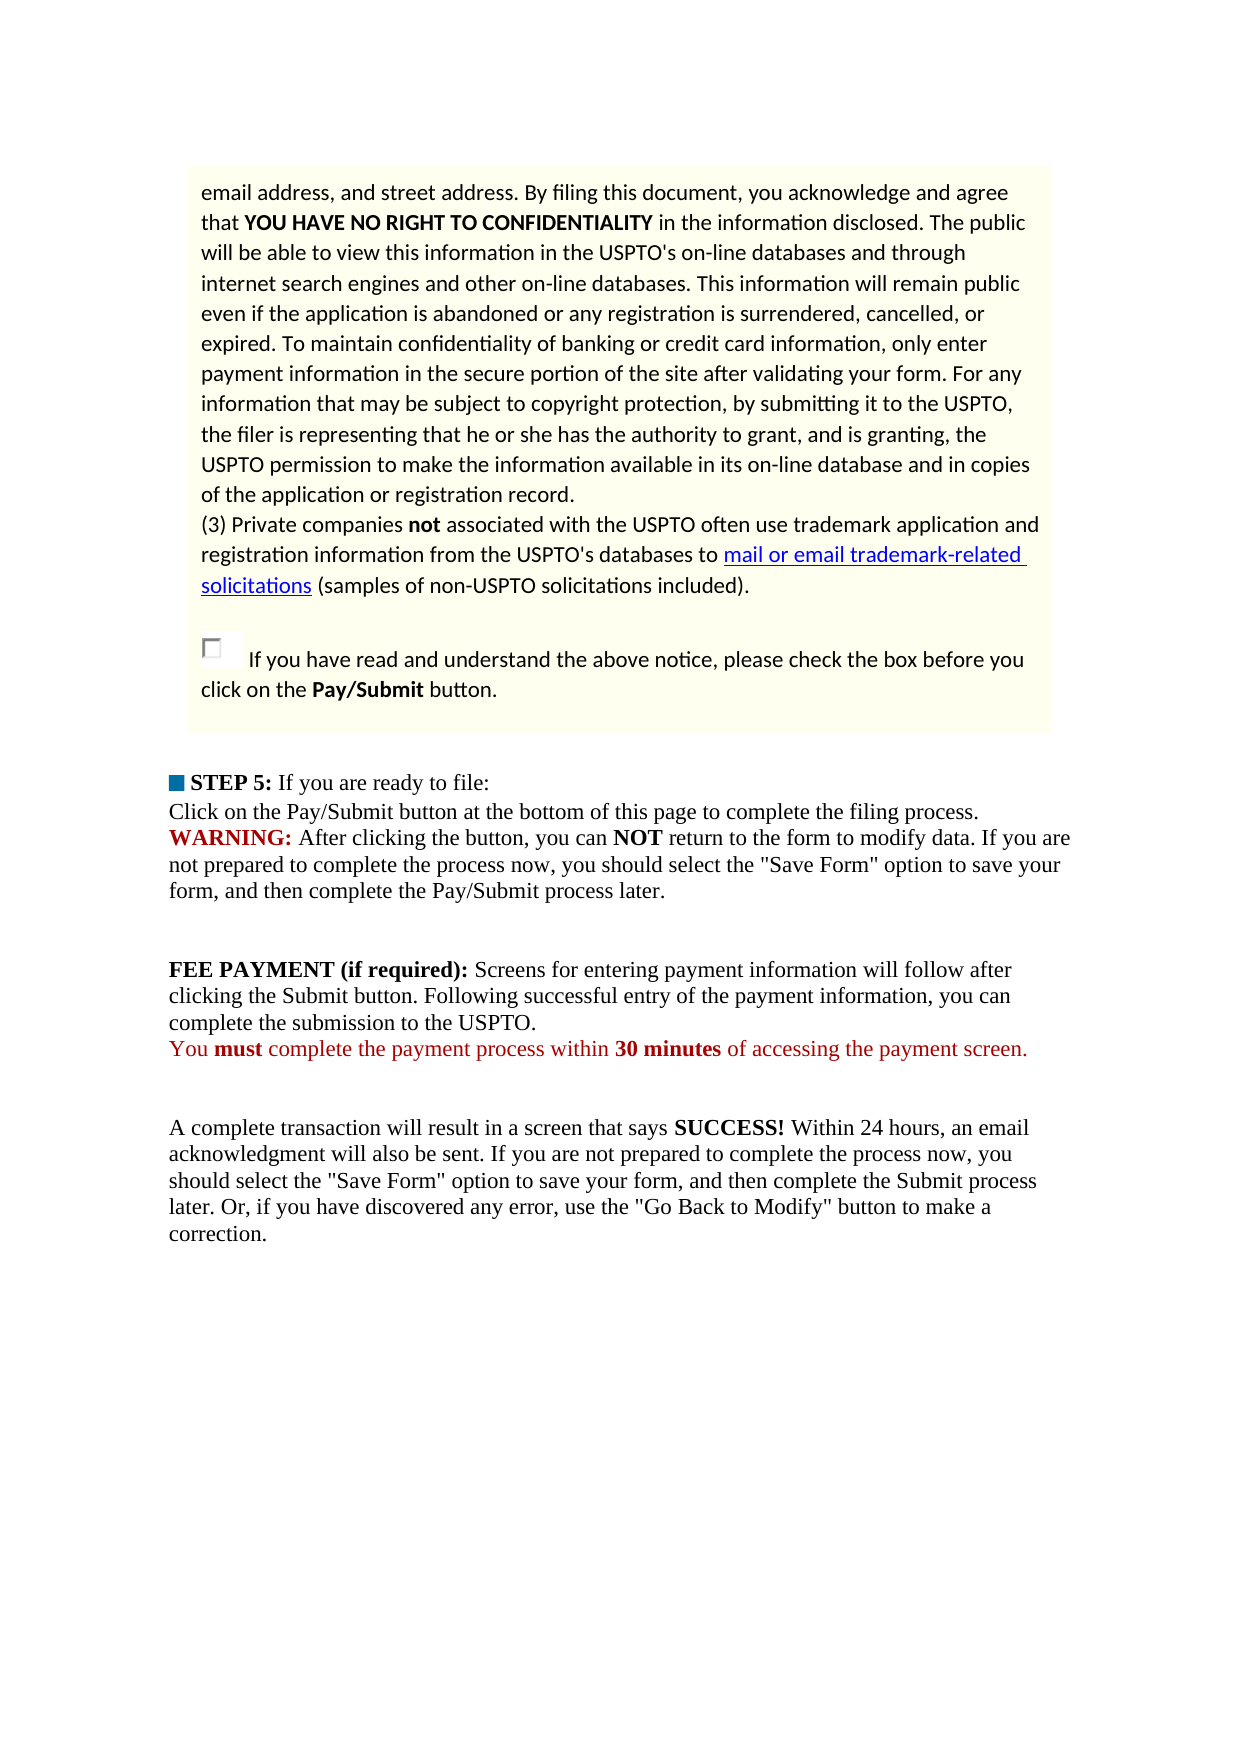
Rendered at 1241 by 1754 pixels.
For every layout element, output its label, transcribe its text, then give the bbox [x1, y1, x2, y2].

table_header STEP 5: If you are ready to file: Click on the Pay/Submit button at the bottom of this page to complete the filing process. WARNING: After clicking the button, you can NOT return to the form to modify data. If you are not prepared to complete the process now, you should select the "Save Form" option to save your form, and then complete the Pay/Submit process later. FEE PAYMENT (if required): Screens for entering payment information will follow after clicking the Submit button. Following successful entry of the payment information, you can complete the submission to the USPTO. You must complete the payment process within 30 minutes of accessing the payment screen. A complete transaction will result in a screen that says SUCCESS! Within 24 hours, an email acknowledgment will also be sent. If you are not prepared to complete the process now, you should select the "Save Form" option to save your form, and then complete the Submit process later. Or, if you have discovered any error, use the "Go Back to Modify" button to make a correction. [150, 750, 1090, 1265]
table_cell [150, 150, 1090, 750]
